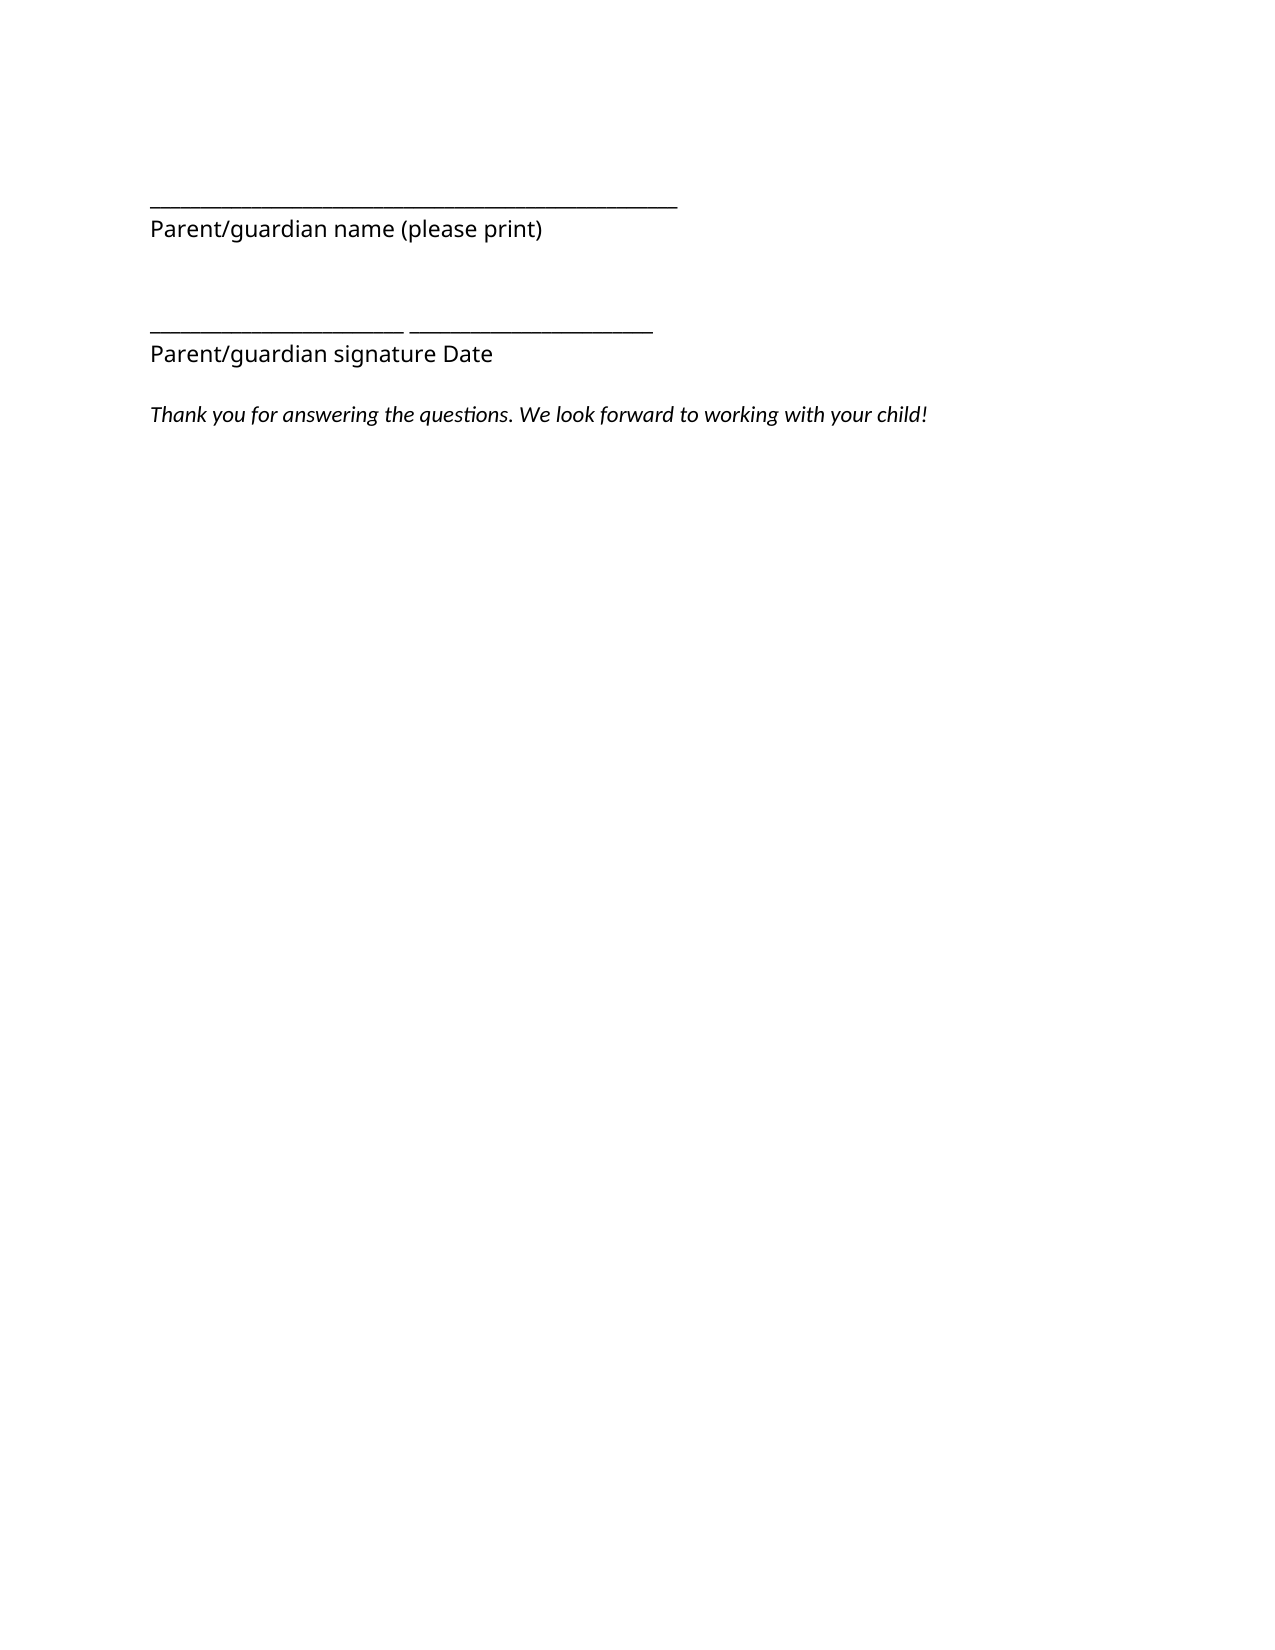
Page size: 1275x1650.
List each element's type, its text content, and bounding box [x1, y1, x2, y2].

text Thank you for answering the questions. We look forward to working with your child! [150, 400, 1125, 428]
text ____________________________________________________ [150, 181, 1125, 212]
text Parent/guardian name (please print) [150, 212, 1125, 244]
text _________________________ ________________________ [150, 306, 1125, 337]
text Parent/guardian signature Date [150, 337, 1125, 369]
